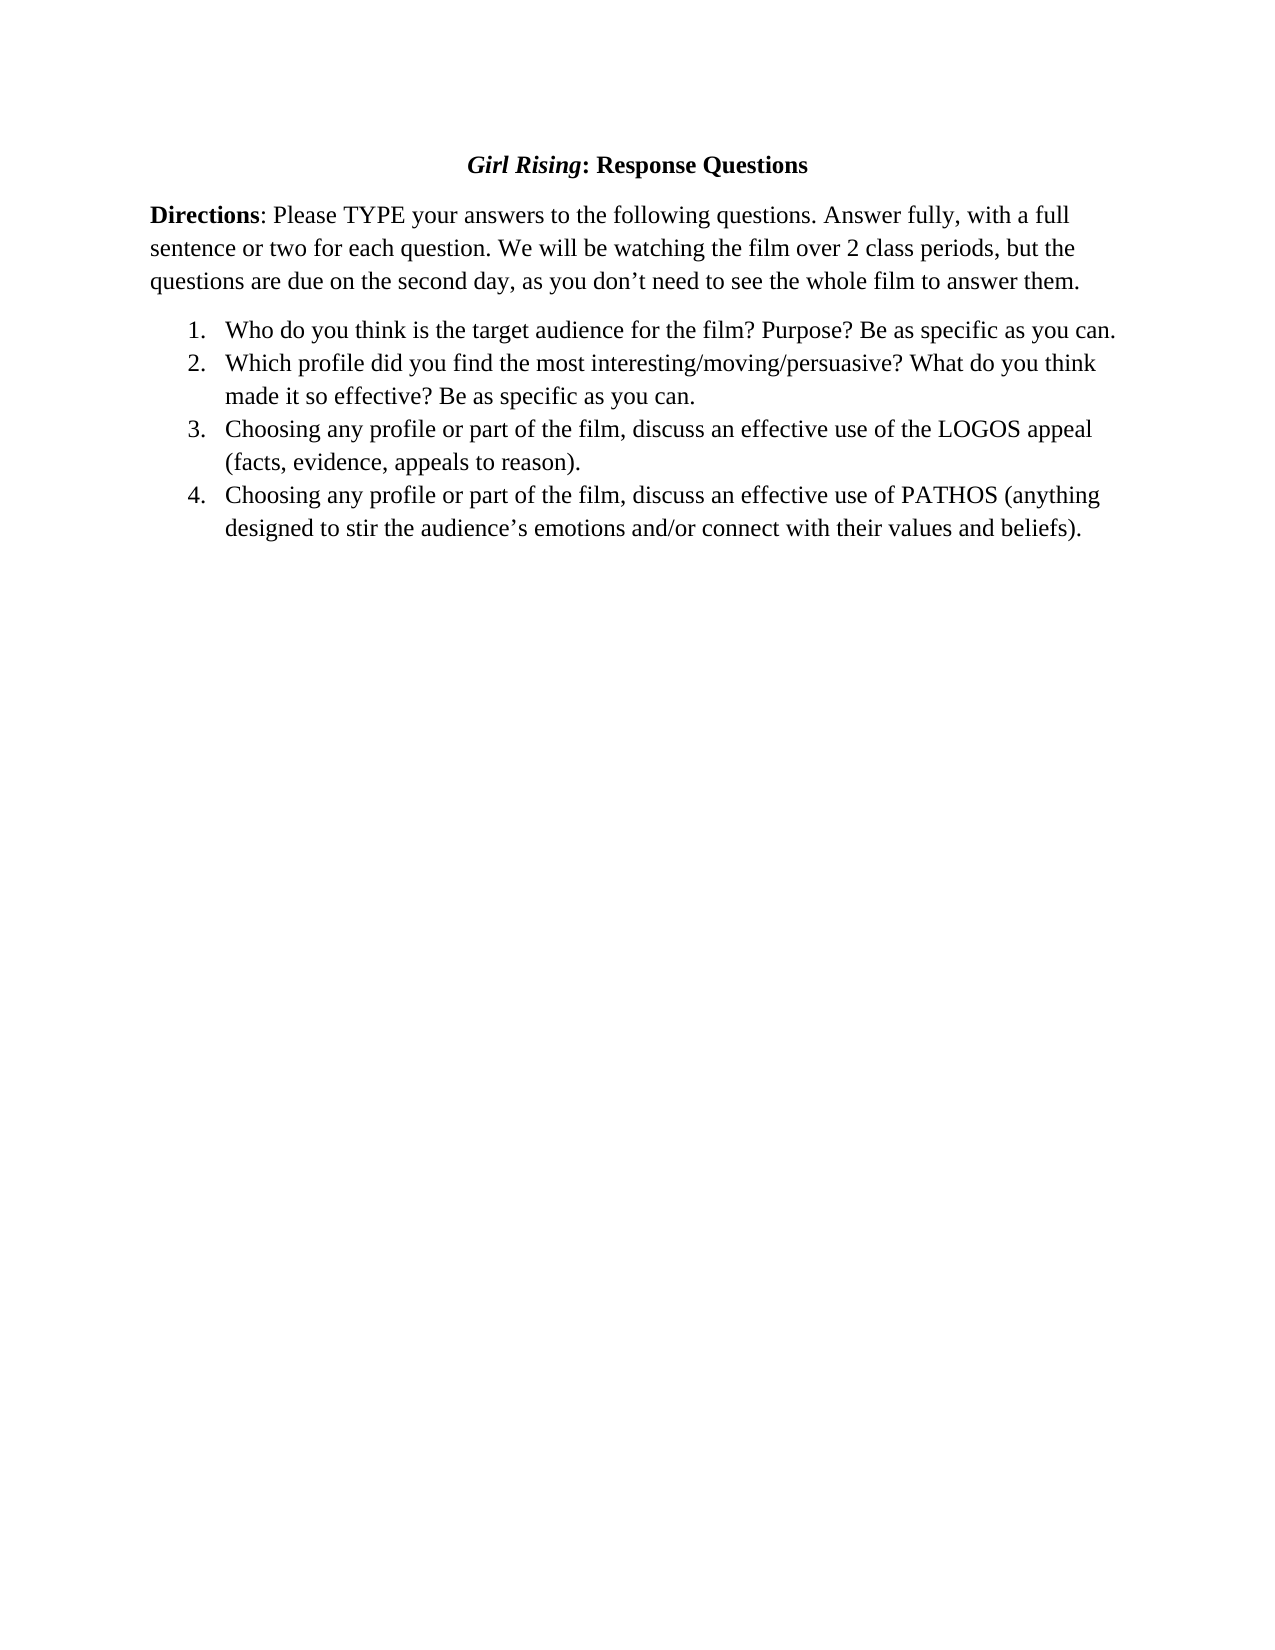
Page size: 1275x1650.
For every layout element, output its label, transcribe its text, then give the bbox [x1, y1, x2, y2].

list Choosing any profile or part of the film, discuss an effective use of PATHOS (anything designed to stir the audience’s emotions and/or connect with their values and beliefs). [187, 481, 1125, 542]
text Directions: Please TYPE your answers to the following questions. Answer fully, with a full sentence or two for each question. We will be watching the film over 2 class periods, but the questions are due on the second day, as you don’t need to see the whole film to answer them. [150, 200, 1125, 294]
list Who do you think is the target audience for the film? Purpose? Be as specific as you can. [187, 315, 1125, 344]
list Which profile did you find the most interesting/moving/persuasive? What do you think made it so effective? Be as specific as you can. [187, 348, 1125, 410]
text Girl Rising: Response Questions [150, 150, 1125, 179]
list Choosing any profile or part of the film, discuss an effective use of the LOGOS appeal (facts, evidence, appeals to reason). [187, 414, 1125, 476]
